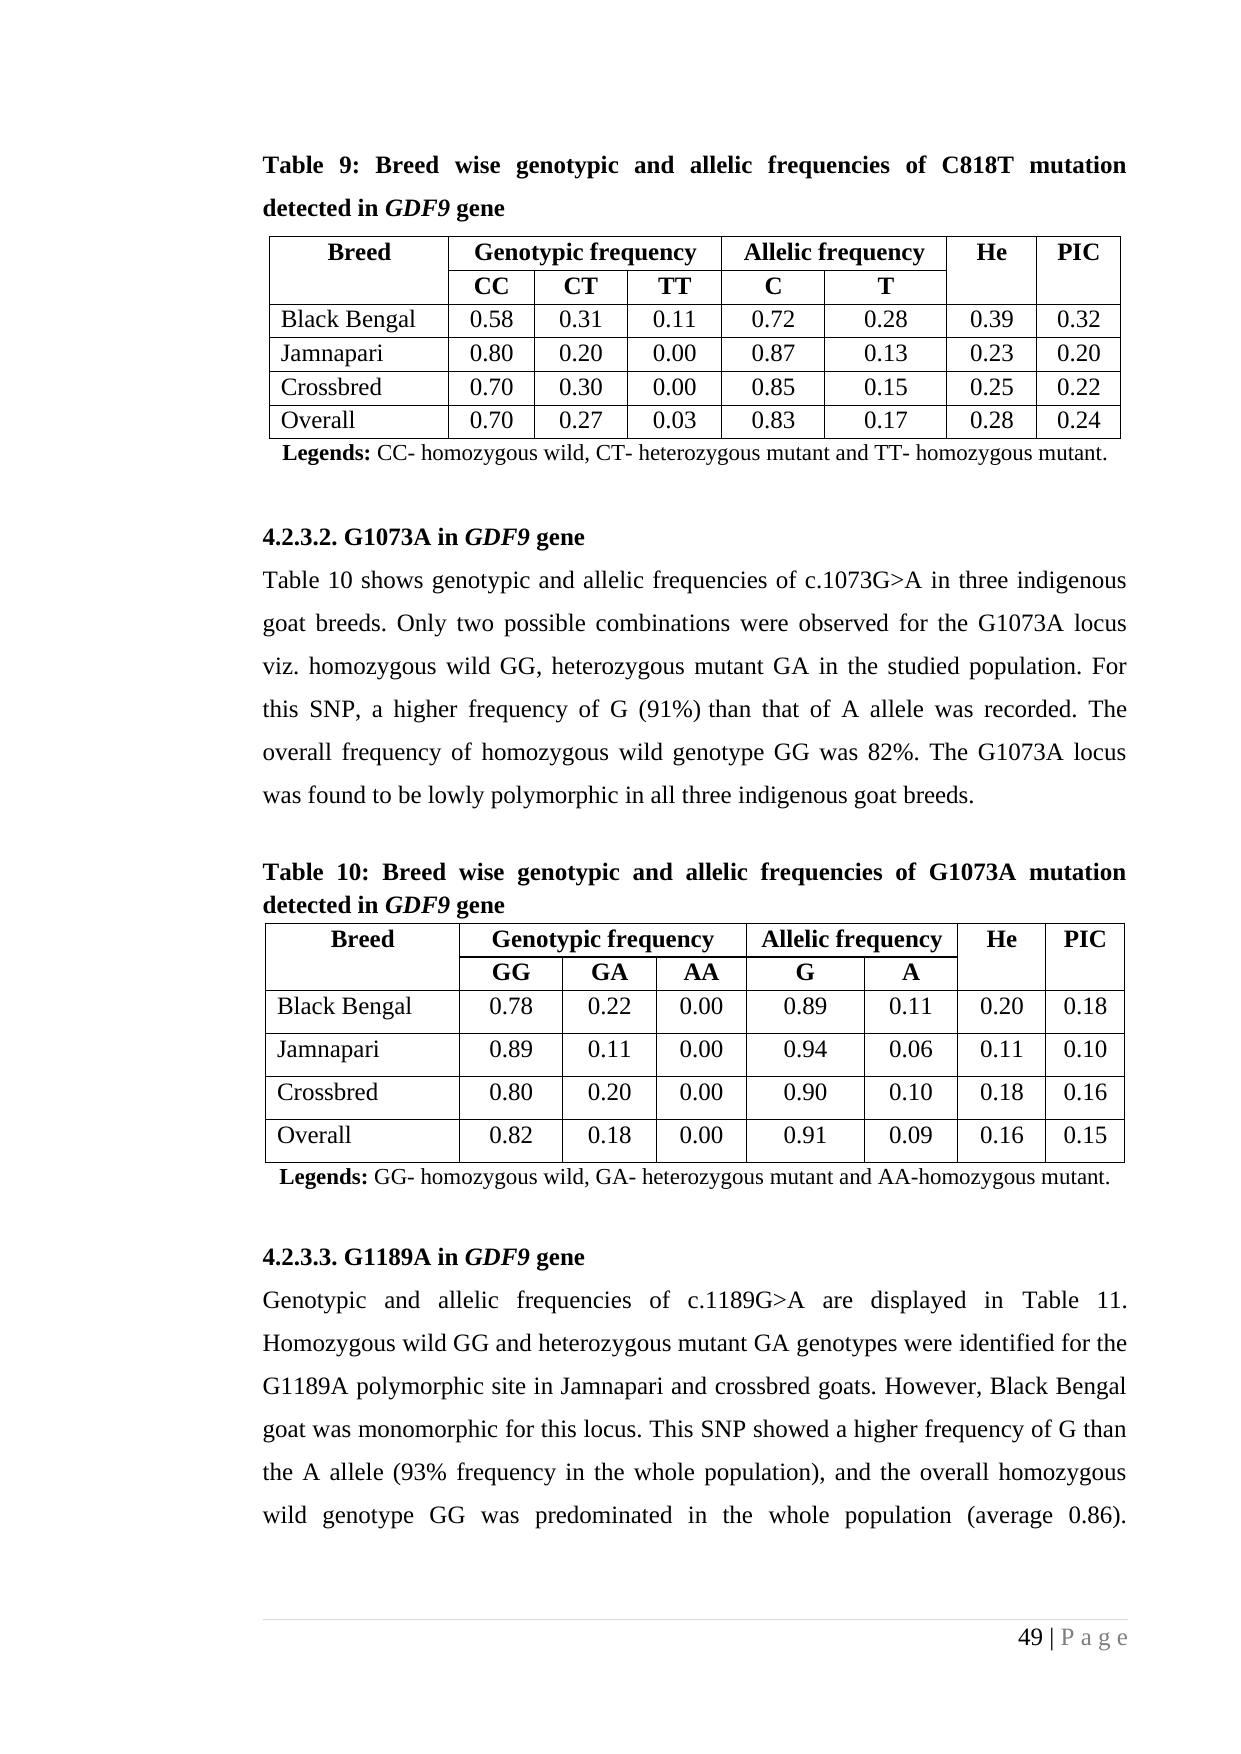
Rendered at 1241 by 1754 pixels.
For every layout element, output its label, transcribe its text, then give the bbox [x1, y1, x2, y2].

text Table 9: Breed wise genotypic and allelic frequencies of C818T mutation detected in GDF9 gene [262, 150, 1128, 222]
table_cell Jamnapari [270, 338, 448, 371]
table_cell 0.18 [563, 1120, 656, 1162]
table_cell 0.20 [563, 1077, 656, 1119]
table_cell 0.30 [535, 372, 627, 404]
table_cell 0.25 [947, 372, 1036, 404]
table_cell Jamnapari [266, 1034, 459, 1076]
table_cell CC [449, 271, 534, 303]
table_cell 0.32 [1037, 305, 1120, 337]
table_cell 0.70 [449, 372, 534, 404]
table_cell 0.03 [628, 406, 721, 438]
table_cell 0.28 [825, 305, 946, 337]
table_cell G [747, 958, 864, 990]
table_cell 0.70 [449, 406, 534, 438]
table_cell 0.78 [460, 991, 562, 1033]
table_cell 0.00 [628, 338, 721, 371]
table_cell C [722, 271, 824, 303]
text Table 10: Breed wise genotypic and allelic frequencies of G1073A mutation detected in GDF9 gene [262, 857, 1128, 918]
table_cell 0.10 [865, 1077, 957, 1119]
table_header PIC [1037, 237, 1120, 303]
table_cell A [865, 958, 957, 990]
table_cell 0.15 [825, 372, 946, 404]
table_header Breed [266, 924, 459, 990]
table_header He [947, 237, 1036, 303]
table_cell 0.39 [947, 305, 1036, 337]
table_cell 0.90 [747, 1077, 864, 1119]
text 4.2.3.3. G1189A in GDF9 gene [262, 1242, 1128, 1270]
table_cell 0.23 [947, 338, 1036, 371]
table_cell 0.27 [535, 406, 627, 438]
table_cell 0.28 [947, 406, 1036, 438]
table_header Allelic frequency [747, 924, 957, 956]
table_cell 0.11 [628, 305, 721, 337]
table_cell 0.94 [747, 1034, 864, 1076]
table_cell 0.18 [958, 1077, 1045, 1119]
table_cell TT [628, 271, 721, 303]
table_cell 0.22 [563, 991, 656, 1033]
table_cell 0.15 [1046, 1120, 1124, 1162]
table_cell 0.11 [865, 991, 957, 1033]
table_cell Black Bengal [270, 305, 448, 337]
table_cell 0.13 [825, 338, 946, 371]
table_cell 0.83 [722, 406, 824, 438]
text Table 10 shows genotypic and allelic frequencies of c.1073G>A in three indigenous goat breeds. Only two possible combinations were observed for the G1073A locus viz. homozygous wild GG, heterozygous mutant GA in the studied population. For this SNP, a higher frequency of G (91%) than that of A allele was recorded. The overall frequency of homozygous wild genotype GG was 82%. The G1073A locus was found to be lowly polymorphic in all three indigenous goat breeds. [262, 707, 1128, 809]
text 4.2.3.2. G1073A in GDF9 gene [262, 522, 1128, 551]
table_cell 0.00 [657, 991, 746, 1033]
table_header Allelic frequency [722, 237, 946, 270]
table_cell T [825, 271, 946, 303]
table_cell 0.00 [657, 1077, 746, 1119]
table_cell 0.16 [1046, 1077, 1124, 1119]
text Legends: GG- homozygous wild, GA- heterozygous mutant and AA-homozygous mutant. [262, 1163, 1128, 1189]
table_cell 0.58 [449, 305, 534, 337]
table_cell 0.11 [563, 1034, 656, 1076]
table_cell GG [460, 958, 562, 990]
table_cell Crossbred [266, 1077, 459, 1119]
table_cell 0.89 [460, 1034, 562, 1076]
table_cell Black Bengal [266, 991, 459, 1033]
table_header PIC [1046, 924, 1124, 990]
text Table 10 shows genotypic and allelic frequencies of c.1073G>A in three indigenous goat breeds. Only two possible combinations were observed for the G1073A locus viz. homozygous wild GG, heterozygous mutant GA in the studied population. For this SNP, a higher frequency of G (91%) than that of A allele was recorded. The overall frequency of homozygous wild genotype GG was 82%. The G1073A locus was found to be lowly polymorphic in all three indigenous goat breeds. [262, 575, 1128, 663]
table_cell 0.89 [747, 991, 864, 1033]
table_cell 0.20 [535, 338, 627, 371]
table_cell AA [657, 958, 746, 990]
table_cell Overall [270, 406, 448, 438]
table_header Genotypic frequency [449, 237, 721, 270]
table_cell Overall [266, 1120, 459, 1162]
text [262, 1470, 1128, 1529]
table_cell 0.16 [958, 1120, 1045, 1162]
table_cell 0.00 [657, 1120, 746, 1162]
text Table 10 shows genotypic and allelic frequencies of c.1073G>A in three indigenous goat breeds. Only two possible combinations were observed for the G1073A locus viz. homozygous wild GG, heterozygous mutant GA in the studied population. For this SNP, a higher frequency of G (91%) than that of A allele was recorded. The overall frequency of homozygous wild genotype GG was 82%. The G1073A locus was found to be lowly polymorphic in all three indigenous goat breeds. [262, 664, 1128, 706]
table_cell 0.00 [657, 1034, 746, 1076]
table_cell 0.87 [722, 338, 824, 371]
table_cell 0.72 [722, 305, 824, 337]
table_cell 0.18 [1046, 991, 1124, 1033]
text Legends: CC- homozygous wild, CT- heterozygous mutant and TT- homozygous mutant. [262, 439, 1128, 466]
table_cell 0.82 [460, 1120, 562, 1162]
table_cell 0.24 [1037, 406, 1120, 438]
table_cell 0.22 [1037, 372, 1120, 404]
table_cell 0.20 [958, 991, 1045, 1033]
table_cell Crossbred [270, 372, 448, 404]
table_cell 0.11 [958, 1034, 1045, 1076]
table_cell 0.31 [535, 305, 627, 337]
table_cell CT [535, 271, 627, 303]
table_cell 0.80 [460, 1077, 562, 1119]
table_cell GA [563, 958, 656, 990]
table_cell 0.00 [628, 372, 721, 404]
table_header He [958, 924, 1045, 990]
table_cell 0.20 [1037, 338, 1120, 371]
table_cell 0.06 [865, 1034, 957, 1076]
table_cell 0.85 [722, 372, 824, 404]
table_header Breed [270, 237, 448, 303]
table_header Genotypic frequency [460, 924, 746, 956]
table_cell 0.80 [449, 338, 534, 371]
table_cell 0.09 [865, 1120, 957, 1162]
table_cell 0.10 [1046, 1034, 1124, 1076]
table_cell 0.17 [825, 406, 946, 438]
table_cell 0.91 [747, 1120, 864, 1162]
